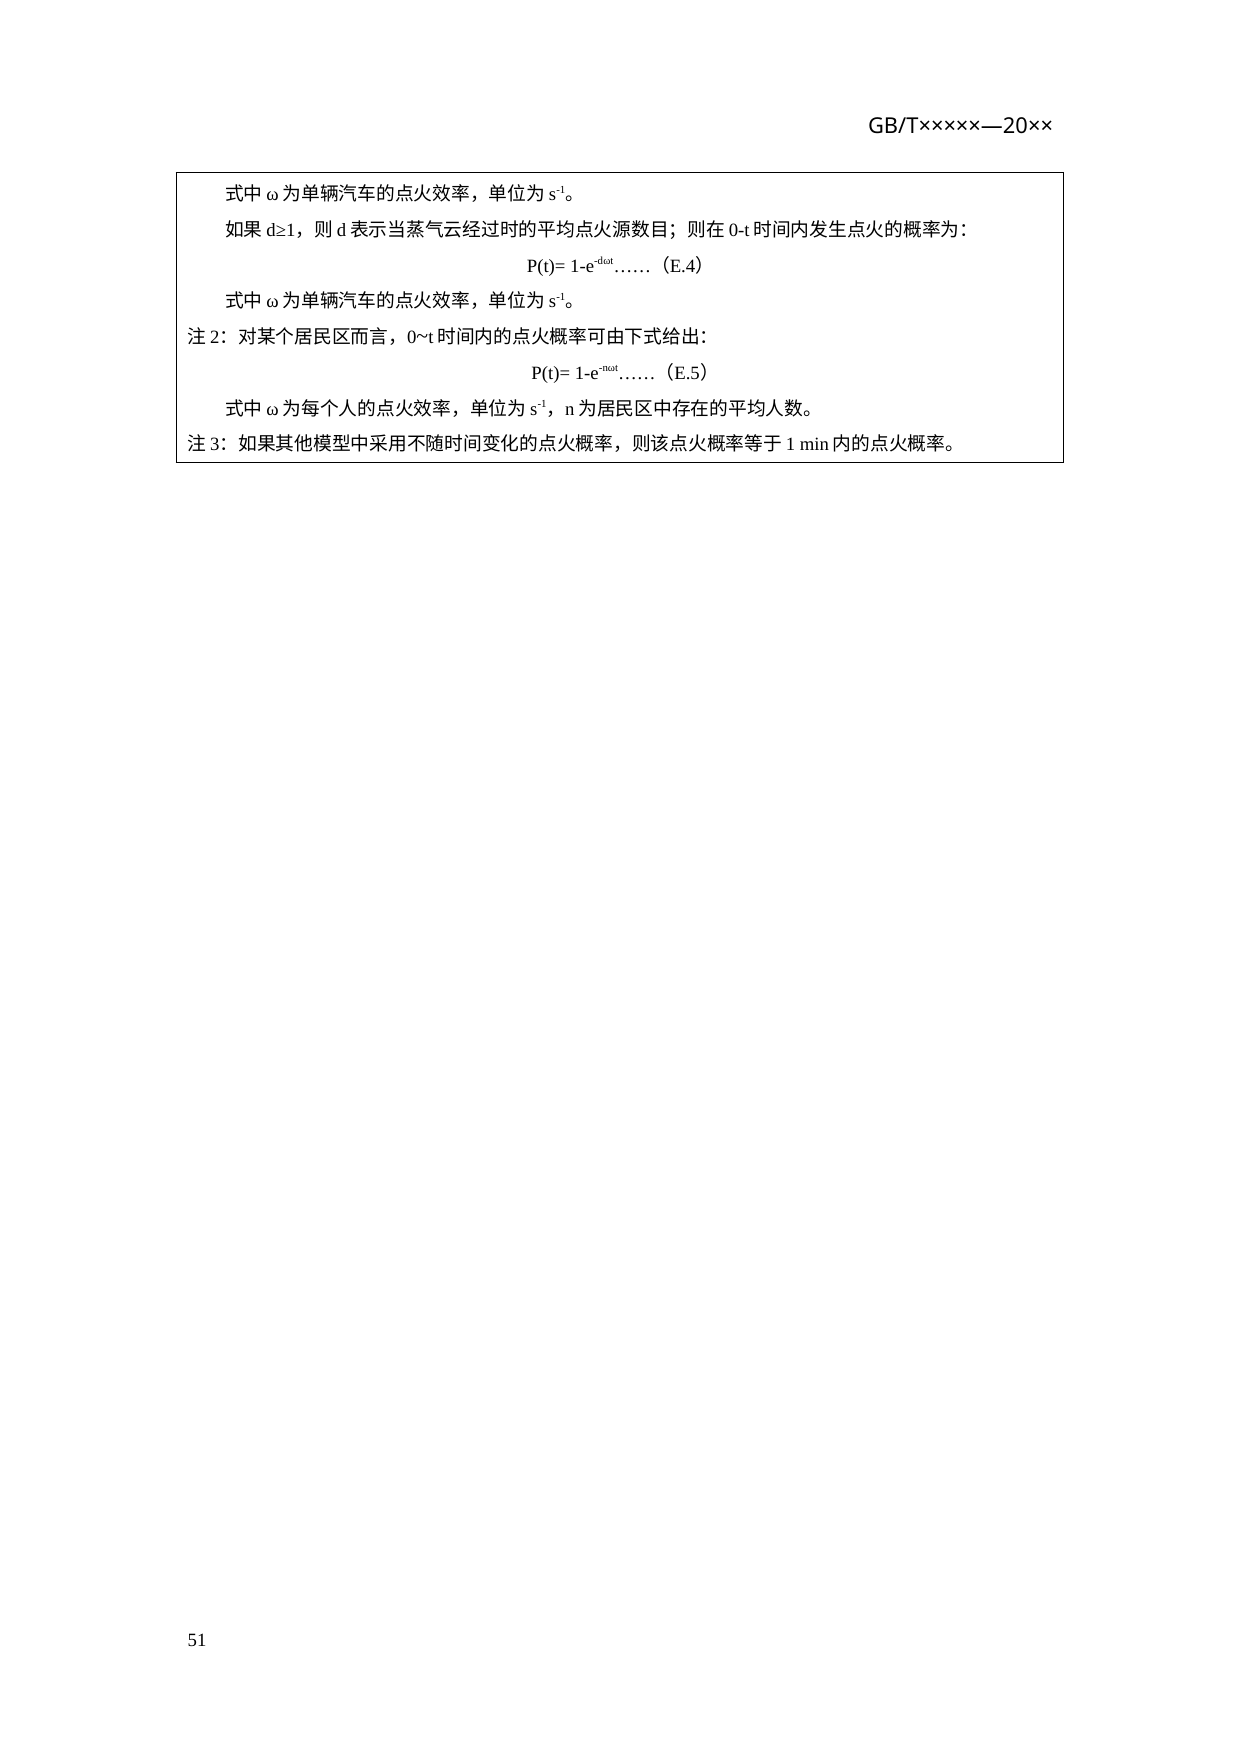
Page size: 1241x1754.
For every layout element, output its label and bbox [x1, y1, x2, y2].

table_cell [177, 173, 1063, 462]
